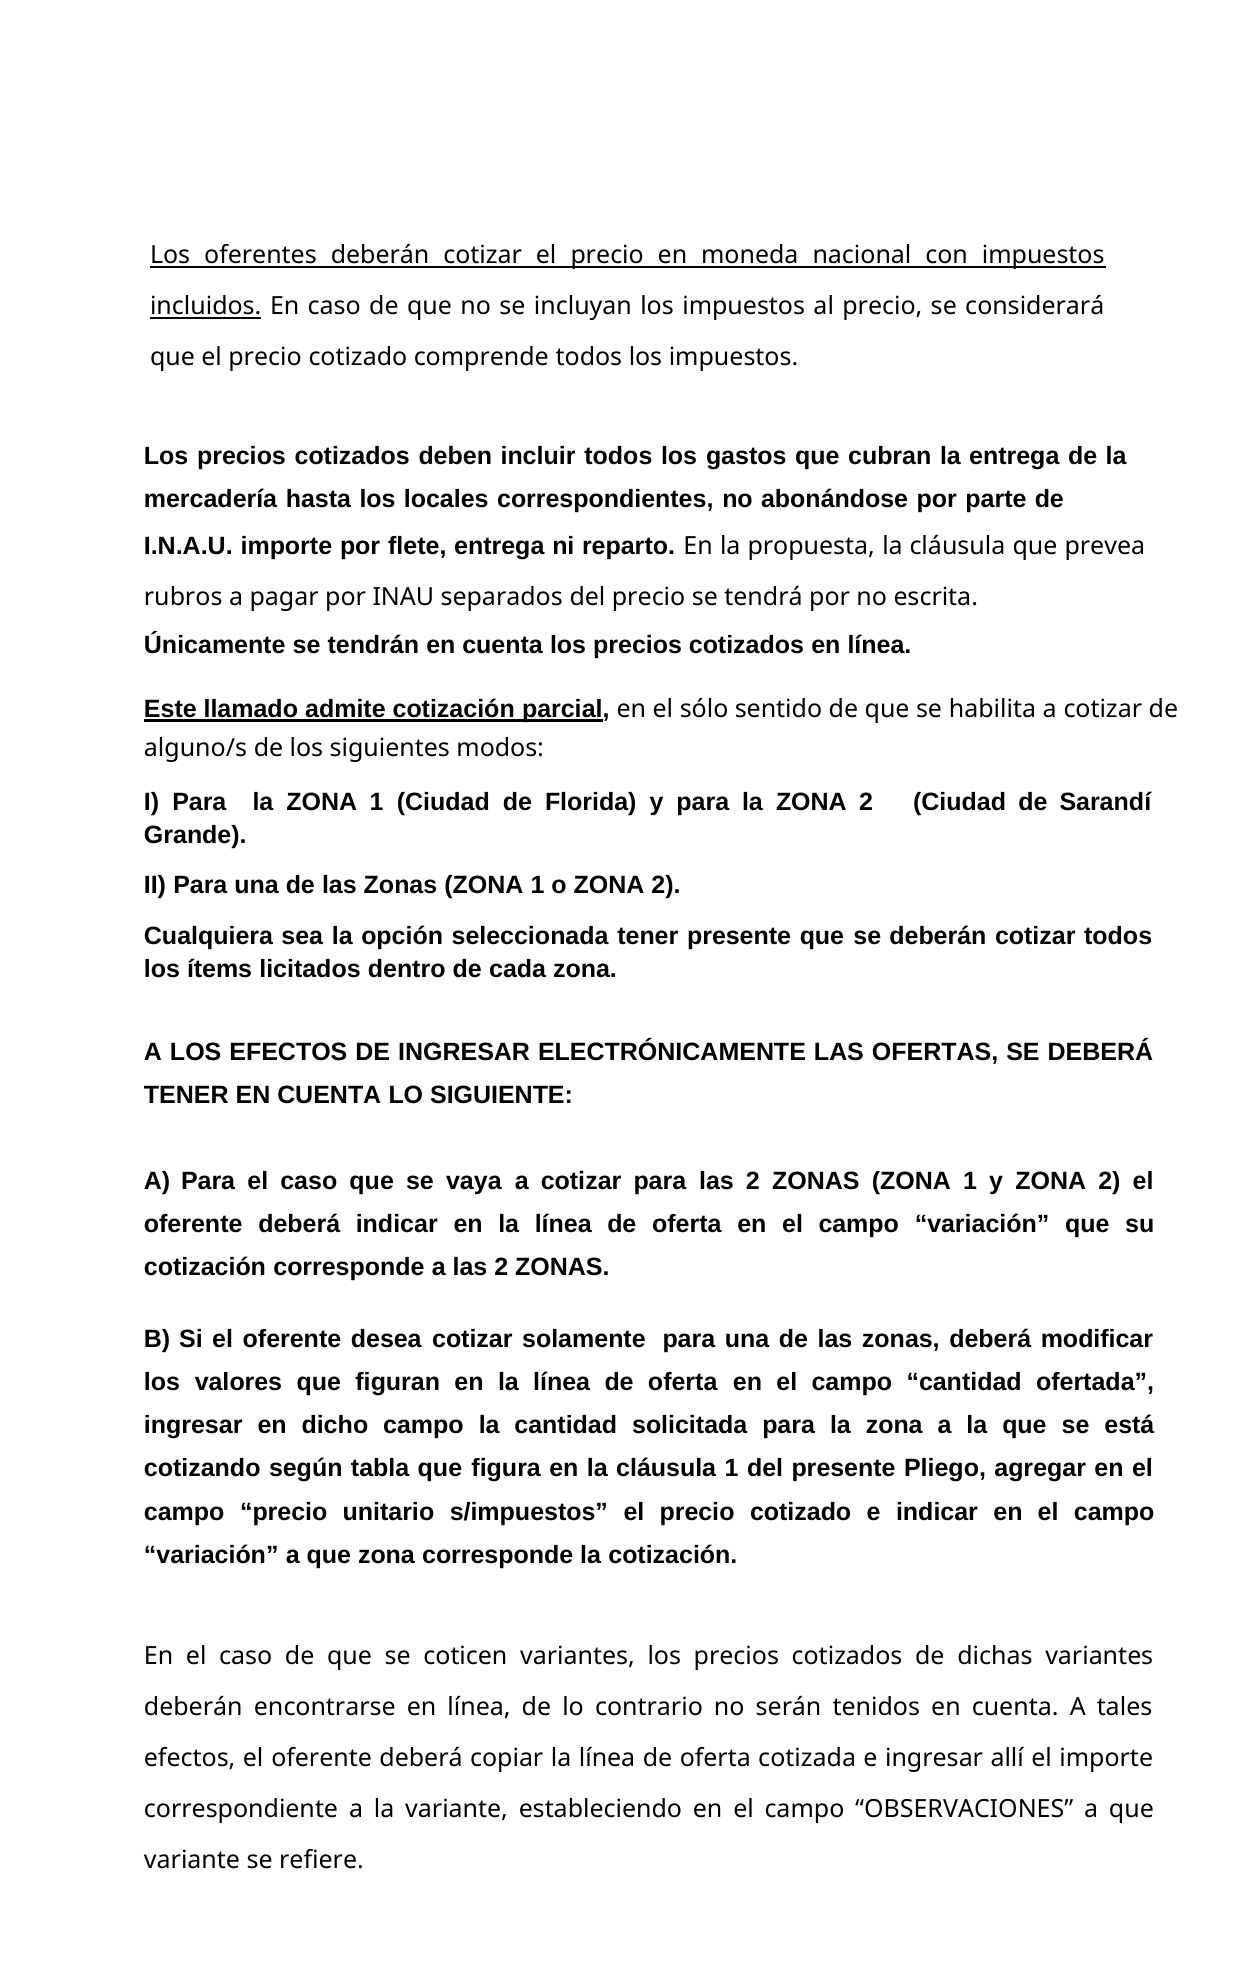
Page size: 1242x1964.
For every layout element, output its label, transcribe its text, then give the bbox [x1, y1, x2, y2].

text Los precios cotizados deben incluir todos los gastos que cubran la entrega de la mercadería hasta los locales correspondientes, no abonándose por parte de [144, 441, 1192, 513]
text I.N.A.U. importe por flete, entrega ni reparto. En la propuesta, la cláusula que prevea rubros a pagar por INAU separados del precio se tendrá por no escrita. [144, 527, 1192, 612]
text En el caso de que se coticen variantes, los precios cotizados de dichas variantes deberán encontrarse en línea, de lo contrario no serán tenidos en cuenta. A tales efectos, el oferente deberá copiar la línea de oferta cotizada e ingresar allí el importe correspondiente a la variante, estableciendo en el campo “OBSERVACIONES” a que variante se refiere. [144, 1638, 1154, 1876]
list Para el caso que se vaya a cotizar para las 2 ZONAS (ZONA 1 y ZONA 2) el oferente deberá indicar en la línea de oferta en el campo “variación” que su cotización corresponde a las 2 ZONAS. [144, 1166, 1154, 1281]
text Los oferentes deberán cotizar el precio en moneda nacional con impuestos incluidos. En caso de que no se incluyan los impuestos al precio, se considerará que el precio cotizado comprende todos los impuestos. [150, 268, 1106, 373]
text A LOS EFECTOS DE INGRESAR ELECTRÓNICAMENTE LAS OFERTAS, SE DEBERÁ TENER EN CUENTA LO SIGUIENTE: [144, 1036, 1154, 1108]
list Para la ZONA 1 (Ciudad de Florida) y para la ZONA 2 (Ciudad de Sarandí Grande). [144, 787, 1154, 848]
list Para una de las Zonas (ZONA 1 o ZONA 2). [144, 870, 1192, 899]
text Cualquiera sea la opción seleccionada tener presente que se deberán cotizar todos los ítems licitados dentro de cada zona. [144, 921, 1162, 983]
text Únicamente se tendrán en cuenta los precios cotizados en línea. [144, 629, 1192, 658]
list Si el oferente desea cotizar solamente para una de las zonas, deberá modificar los valores que figuran en la línea de oferta en el campo “cantidad ofertada”, ingresar en dicho campo la cantidad solicitada para la zona a la que se está cotizando según tabla que figura en la cláusula 1 del presente Pliego, agregar en el campo “precio unitario s/impuestos” el precio cotizado e indicar en el campo “variación” a que zona corresponde la cotización. [144, 1324, 1154, 1568]
text Este llamado admite cotización parcial, en el sólo sentido de que se habilita a cotizar de alguno/s de los siguientes modos: [144, 691, 1192, 764]
text Los oferentes deberán cotizar el precio en moneda nacional con impuestos incluidos. En caso de que no se incluyan los impuestos al precio, se considerará que el precio cotizado comprende todos los impuestos. [150, 237, 1106, 266]
